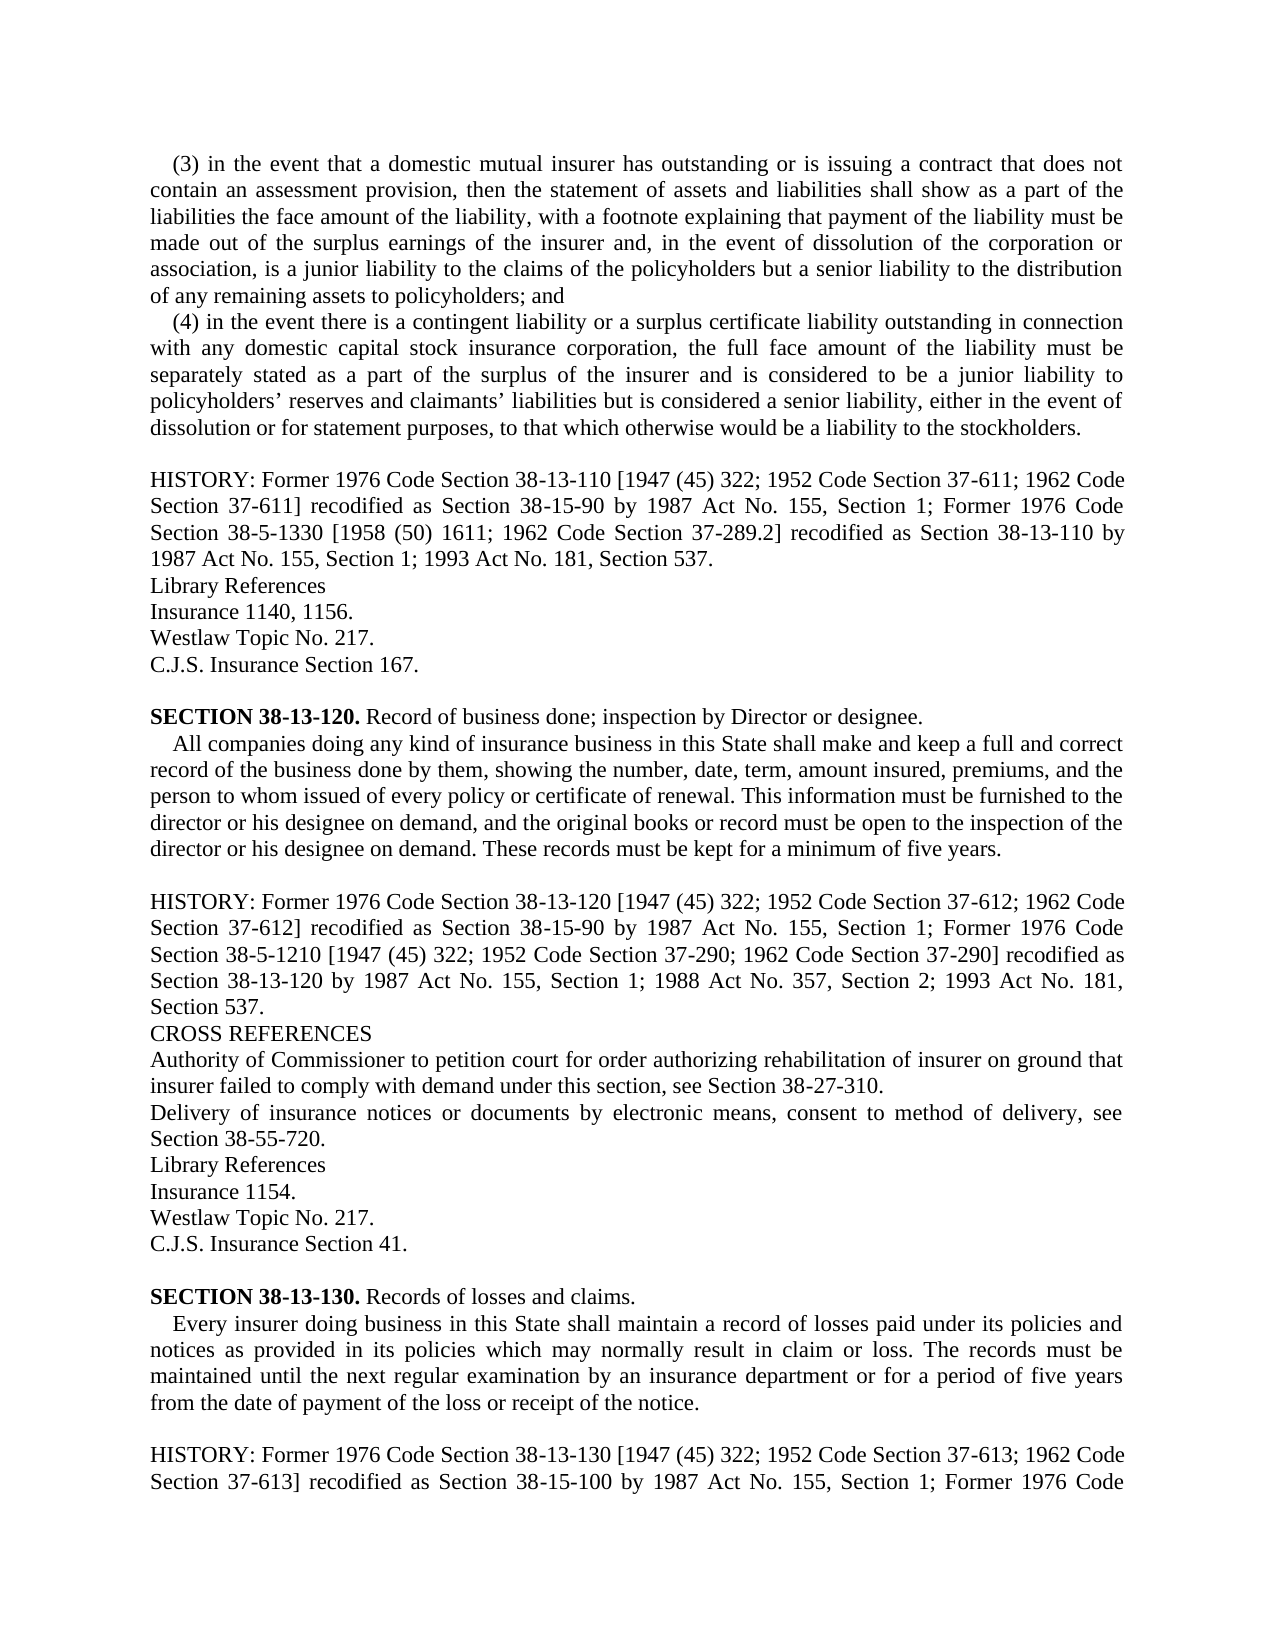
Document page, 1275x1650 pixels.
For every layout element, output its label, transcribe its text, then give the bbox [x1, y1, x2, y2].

text All companies doing any kind of insurance business in this State shall make and keep a full and correct record of the business done by them, showing the number, date, term, amount insured, premiums, and the person to whom issued of every policy or certificate of renewal. This information must be furnished to the director or his designee on demand, and the original books or record must be open to the inspection of the director or his designee on demand. These records must be kept for a minimum of five years. [150, 730, 1125, 862]
text Delivery of insurance notices or documents by electronic means, consent to method of delivery, see Section 38-55-720. [150, 1099, 1125, 1151]
text HISTORY: Former 1976 Code Section 38-13-110 [1947 (45) 322; 1952 Code Section 37-611; 1962 Code Section 37-611] recodified as Section 38-15-90 by 1987 Act No. 155, Section 1; Former 1976 Code Section 38-5-1330 [1958 (50) 1611; 1962 Code Section 37-289.2] recodified as Section 38-13-110 by 1987 Act No. 155, Section 1; 1993 Act No. 181, Section 537. [150, 466, 1125, 572]
text SECTION 38-13-120. Record of business done; inspection by Director or designee. [150, 703, 1125, 730]
text HISTORY: Former 1976 Code Section 38-13-120 [1947 (45) 322; 1952 Code Section 37-612; 1962 Code Section 37-612] recodified as Section 38-15-90 by 1987 Act No. 155, Section 1; Former 1976 Code Section 38-5-1210 [1947 (45) 322; 1952 Code Section 37-290; 1962 Code Section 37-290] recodified as Section 38-13-120 by 1987 Act No. 155, Section 1; 1988 Act No. 357, Section 2; 1993 Act No. 181, Section 537. [150, 888, 1125, 1020]
text (4) in the event there is a contingent liability or a surplus certificate liability outstanding in connection with any domestic capital stock insurance corporation, the full face amount of the liability must be separately stated as a part of the surplus of the insurer and is considered to be a junior liability to policyholders’ reserves and claimants’ liabilities but is considered a senior liability, either in the event of dissolution or for statement purposes, to that which otherwise would be a liability to the stockholders. [150, 308, 1125, 440]
text Westlaw Topic No. 217. [150, 624, 1125, 651]
text Library References [150, 572, 1125, 598]
text CROSS REFERENCES [150, 1020, 1125, 1046]
text Insurance 1140, 1156. [150, 598, 1125, 624]
text Insurance 1154. [150, 1178, 1125, 1204]
text (3) in the event that a domestic mutual insurer has outstanding or is issuing a contract that does not contain an assessment provision, then the statement of assets and liabilities shall show as a part of the liabilities the face amount of the liability, with a footnote explaining that payment of the liability must be made out of the surplus earnings of the insurer and, in the event of dissolution of the corporation or association, is a junior liability to the claims of the policyholders but a senior liability to the distribution of any remaining assets to policyholders; and [150, 150, 1125, 308]
text SECTION 38-13-130. Records of losses and claims. [150, 1283, 1125, 1309]
text Every insurer doing business in this State shall maintain a record of losses paid under its policies and notices as provided in its policies which may normally result in claim or loss. The records must be maintained until the next regular examination by an insurance department or for a period of five years from the date of payment of the loss or receipt of the notice. [150, 1309, 1125, 1415]
text C.J.S. Insurance Section 41. [150, 1231, 1125, 1257]
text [150, 1441, 1125, 1494]
text Library References [150, 1151, 1125, 1178]
text C.J.S. Insurance Section 167. [150, 651, 1125, 677]
text Authority of Commissioner to petition court for order authorizing rehabilitation of insurer on ground that insurer failed to comply with demand under this section, see Section 38-27-310. [150, 1046, 1125, 1099]
text Westlaw Topic No. 217. [150, 1204, 1125, 1231]
